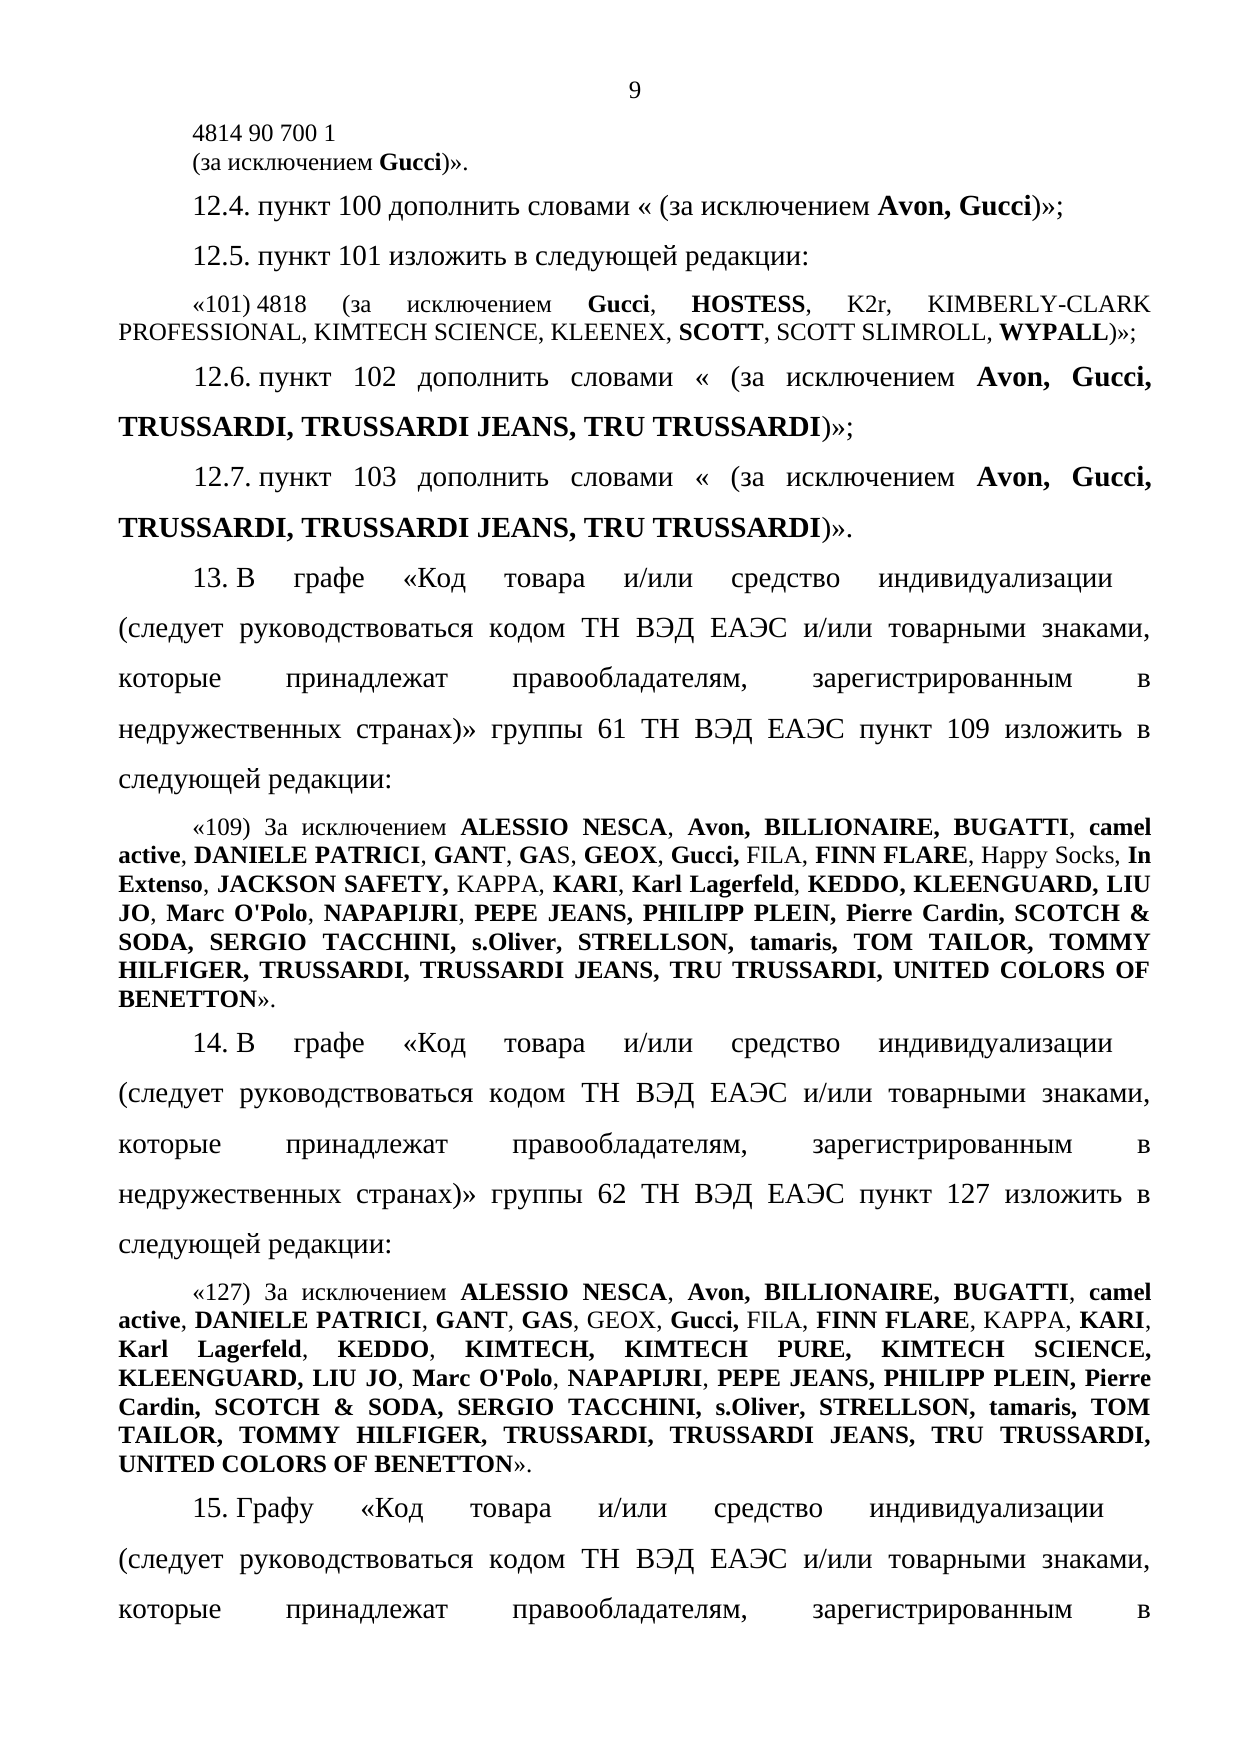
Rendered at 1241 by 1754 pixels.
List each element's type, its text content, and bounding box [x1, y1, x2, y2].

list 4814 90 700 1 [192, 118, 1152, 147]
list «101) 4818 (за исключением Gucci, HOSTESS, K2r, KIMBERLY-CLARK PROFESSIONAL, KIMTECH SCIENCE, KLEENEX, SCOTT, SCOTT SLIMROLL, WYPALL)»; [118, 289, 1152, 346]
list пункт 102 дополнить словами « (за исключением Avon, Gucci, TRUSSARDI, TRUSSARDI JEANS, TRU TRUSSARDI)»; [118, 359, 1152, 443]
list пункт 100 дополнить словами « (за исключением Avon, Gucci)»; [192, 188, 1152, 222]
list пункт 103 дополнить словами « (за исключением Avon, Gucci, TRUSSARDI, TRUSSARDI JEANS, TRU TRUSSARDI)». [118, 459, 1152, 543]
list В графе «Код товара и/или средство индивидуализации (следует руководствоваться кодом ТН ВЭД ЕАЭС и/или товарными знаками, которые принадлежат правообладателям, зарегистрированным в недружественных странах)» группы 61 ТН ВЭД ЕАЭС пункт 109 изложить в следующей редакции: [118, 560, 1152, 795]
list пункт 101 изложить в следующей редакции: [192, 238, 1152, 272]
list (за исключением Gucci)». [192, 147, 1152, 176]
list В графе «Код товара и/или средство индивидуализации (следует руководствоваться кодом ТН ВЭД ЕАЭС и/или товарными знаками, которые принадлежат правообладателям, зарегистрированным в недружественных странах)» группы 62 ТН ВЭД ЕАЭС пункт 127 изложить в следующей редакции: [118, 1025, 1152, 1260]
list «109) За исключением ALESSIO NESCA, Avon, BILLIONAIRE, BUGATTI, camel active, DANIELE PATRICI, GANT, GAS, GEOX, Gucci, FILA, FINN FLARE, Happy Socks, In Extenso, JACKSON SAFETY, KAPPA, KARI, Karl Lagerfeld, KEDDO, KLEENGUARD, LIU JO, Marc O'Polo, NAPAPIJRI, PEPE JEANS, PHILIPP PLEIN, Pierre Cardin, SCOTCH & SODA, SERGIO TACCHINI, s.Oliver, STRELLSON, tamaris, TOM TAILOR, TOMMY HILFIGER, TRUSSARDI, TRUSSARDI JEANS, TRU TRUSSARDI, UNITED COLORS OF BENETTON». [118, 812, 1152, 1013]
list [118, 1491, 1152, 1625]
list «127) За исключением ALESSIO NESCA, Avon, BILLIONAIRE, BUGATTI, camel active, DANIELE PATRICI, GANT, GAS, GEOX, Gucci, FILA, FINN FLARE, KAPPA, KARI, Karl Lagerfeld, KEDDO, KIMTECH, KIMTECH PURE, KIMTECH SCIENCE, KLEENGUARD, LIU JO, Marc O'Polo, NAPAPIJRI, PEPE JEANS, PHILIPP PLEIN, Pierre Cardin, SCOTCH & SODA, SERGIO TACCHINI, s.Oliver, STRELLSON, tamaris, TOM TAILOR, TOMMY HILFIGER, TRUSSARDI, TRUSSARDI JEANS, TRU TRUSSARDI, UNITED COLORS OF BENETTON». [118, 1277, 1152, 1478]
